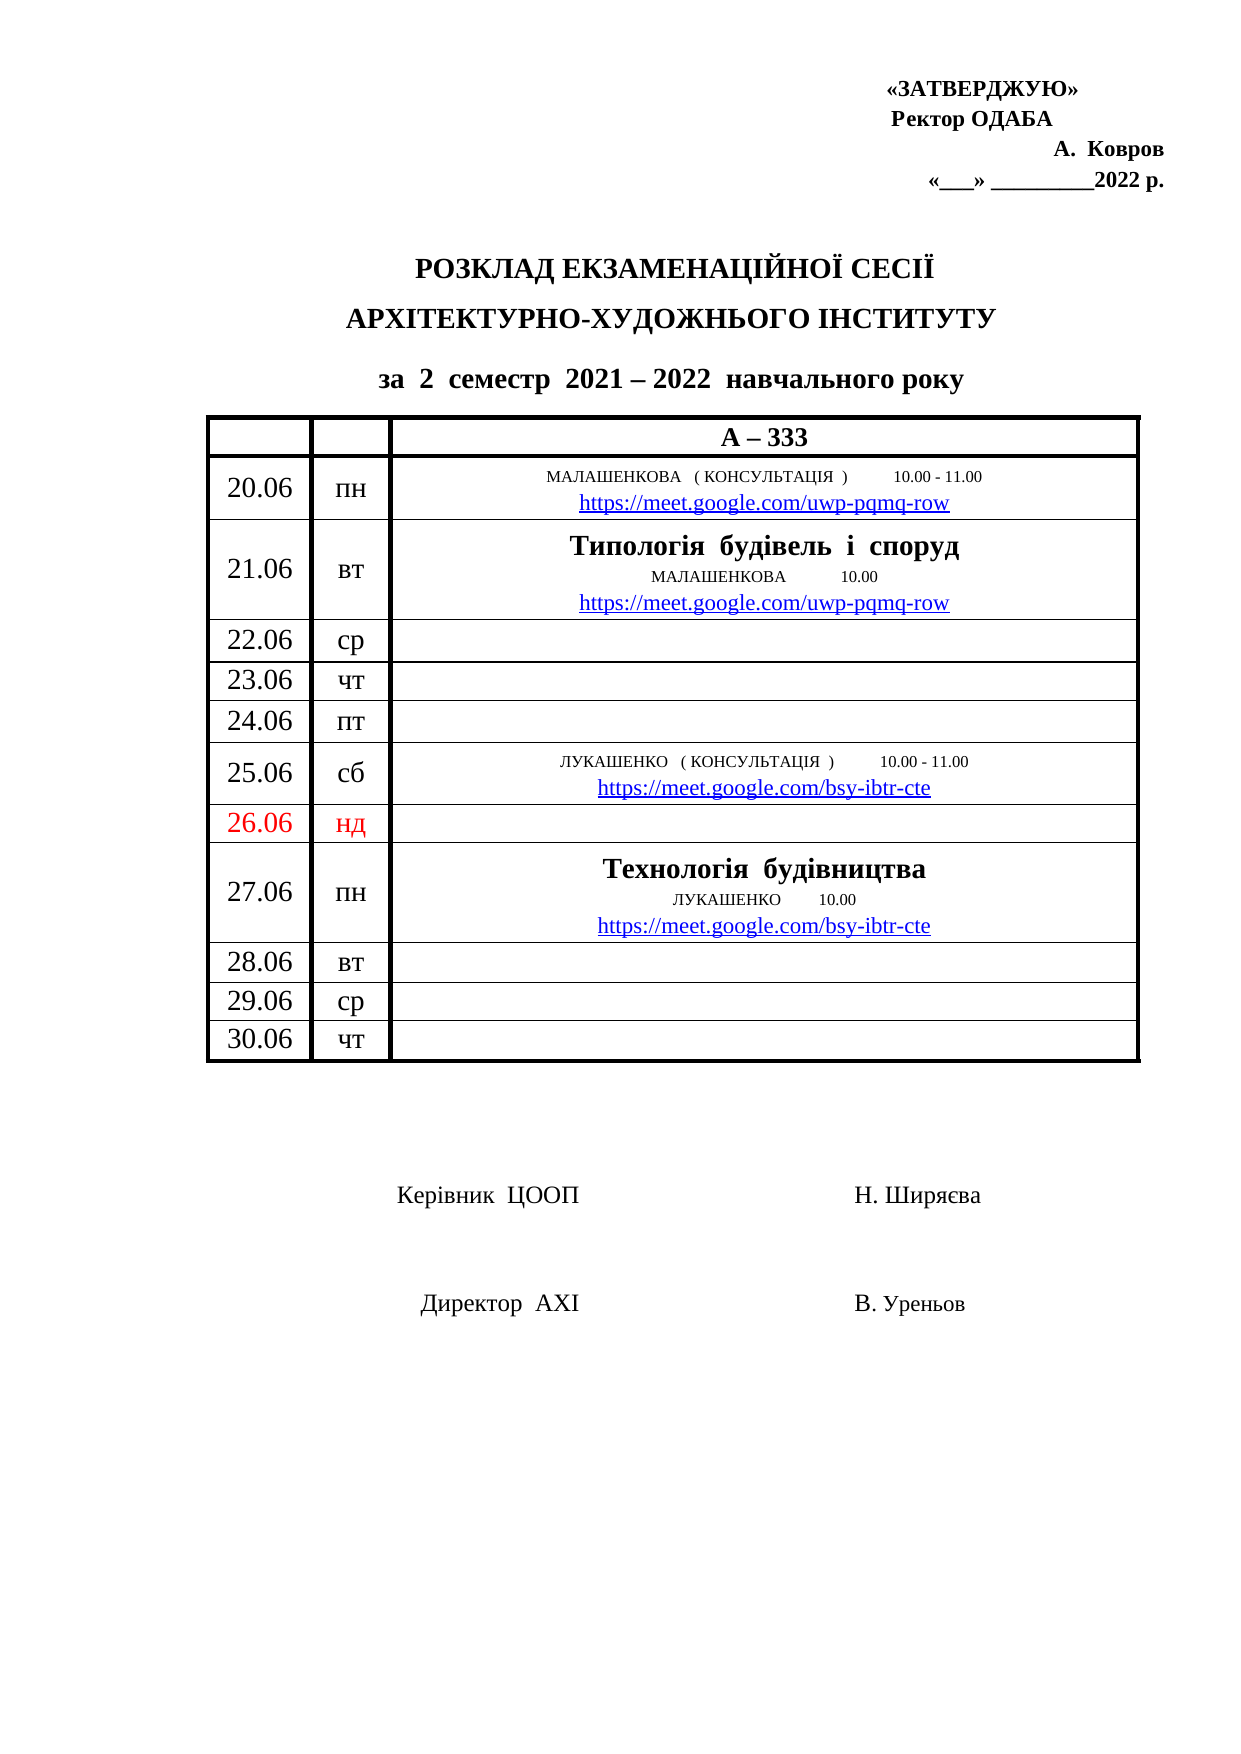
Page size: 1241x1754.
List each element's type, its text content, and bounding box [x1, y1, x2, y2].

table_cell 30.06 [210, 1021, 309, 1059]
table_cell ср [314, 620, 388, 661]
text Керівник ЦООП Н. Ширяєва [75, 1181, 1165, 1209]
table_cell 27.06 [210, 843, 309, 942]
table_cell [393, 663, 1136, 700]
text Директор АХІ В. Уреньов [75, 1288, 1165, 1317]
table_cell пт [314, 701, 388, 742]
text Ректор ОДАБА [75, 105, 1165, 132]
table_cell пн [314, 843, 388, 942]
table_cell 24.06 [210, 701, 309, 742]
table_cell [393, 943, 1136, 982]
table_cell [393, 805, 1136, 842]
table_cell Технологія будівництва ЛУКАШЕНКО 10.00 https://meet.google.com/bsy-ibtr-cte [393, 843, 1136, 942]
table_cell чт [314, 663, 388, 700]
text за 2 семестр 2021 – 2022 навчального року [75, 361, 1165, 394]
table_cell [393, 983, 1136, 1020]
text РОЗКЛАД ЕКЗАМЕНАЦІЙНОЇ СЕСІЇ [75, 251, 1165, 285]
table_cell нд [314, 805, 388, 842]
table_header А – 333 [393, 420, 1136, 454]
table_cell 22.06 [210, 620, 309, 661]
table_cell пн [314, 458, 388, 519]
table_cell 29.06 [210, 983, 309, 1020]
table_cell [393, 701, 1136, 742]
table_cell вт [314, 520, 388, 619]
table_cell 26.06 [210, 805, 309, 842]
table_cell вт [314, 943, 388, 982]
table_cell Типологія будівель і споруд МАЛАШЕНКОВА 10.00 https://meet.google.com/uwp-pqmq-row [393, 520, 1136, 619]
table_header [314, 420, 388, 454]
table_cell [393, 1021, 1136, 1059]
table_cell 28.06 [210, 943, 309, 982]
table_cell ЛУКАШЕНКО ( КОНСУЛЬТАЦІЯ ) 10.00 - 11.00 https://meet.google.com/bsy-ibtr-cte [393, 743, 1136, 804]
text А. Ковров [75, 135, 1165, 162]
table_cell 21.06 [210, 520, 309, 619]
text «___» _________2022 р. [75, 166, 1165, 192]
table_cell сб [314, 743, 388, 804]
table_header [210, 420, 309, 454]
table_cell ср [314, 983, 388, 1020]
text АРХІТЕКТУРНО-ХУДОЖНЬОГО ІНСТИТУТУ [75, 302, 1165, 335]
table_cell 23.06 [210, 663, 309, 700]
table_cell 25.06 [210, 743, 309, 804]
table_cell [393, 620, 1136, 661]
text «ЗАТВЕРДЖУЮ» [75, 75, 1165, 101]
table_cell МАЛАШЕНКОВА ( КОНСУЛЬТАЦІЯ ) 10.00 - 11.00 https://meet.google.com/uwp-pqmq-row [393, 458, 1136, 519]
table_cell 20.06 [210, 458, 309, 519]
table_cell чт [314, 1021, 388, 1059]
